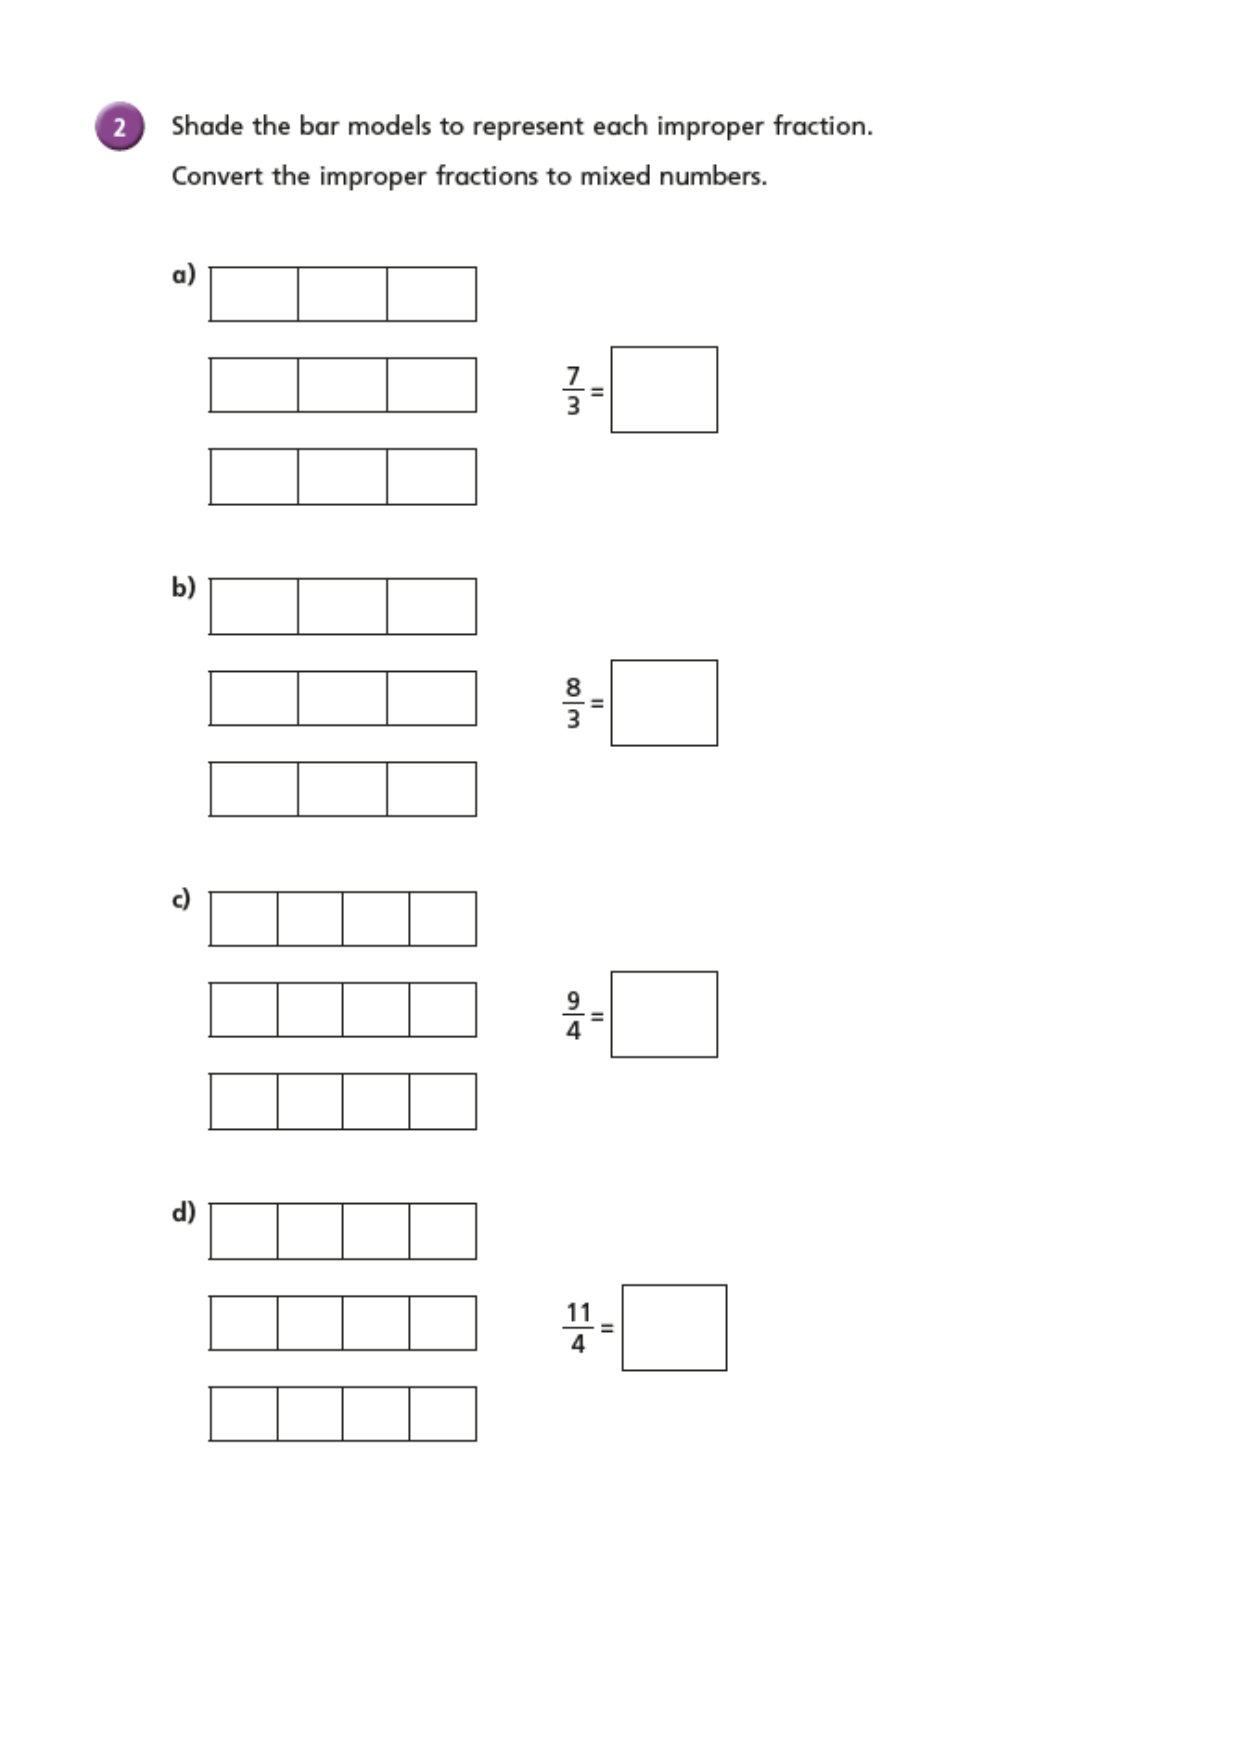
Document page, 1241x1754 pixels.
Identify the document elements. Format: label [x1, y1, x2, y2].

picture [75, 75, 902, 1494]
